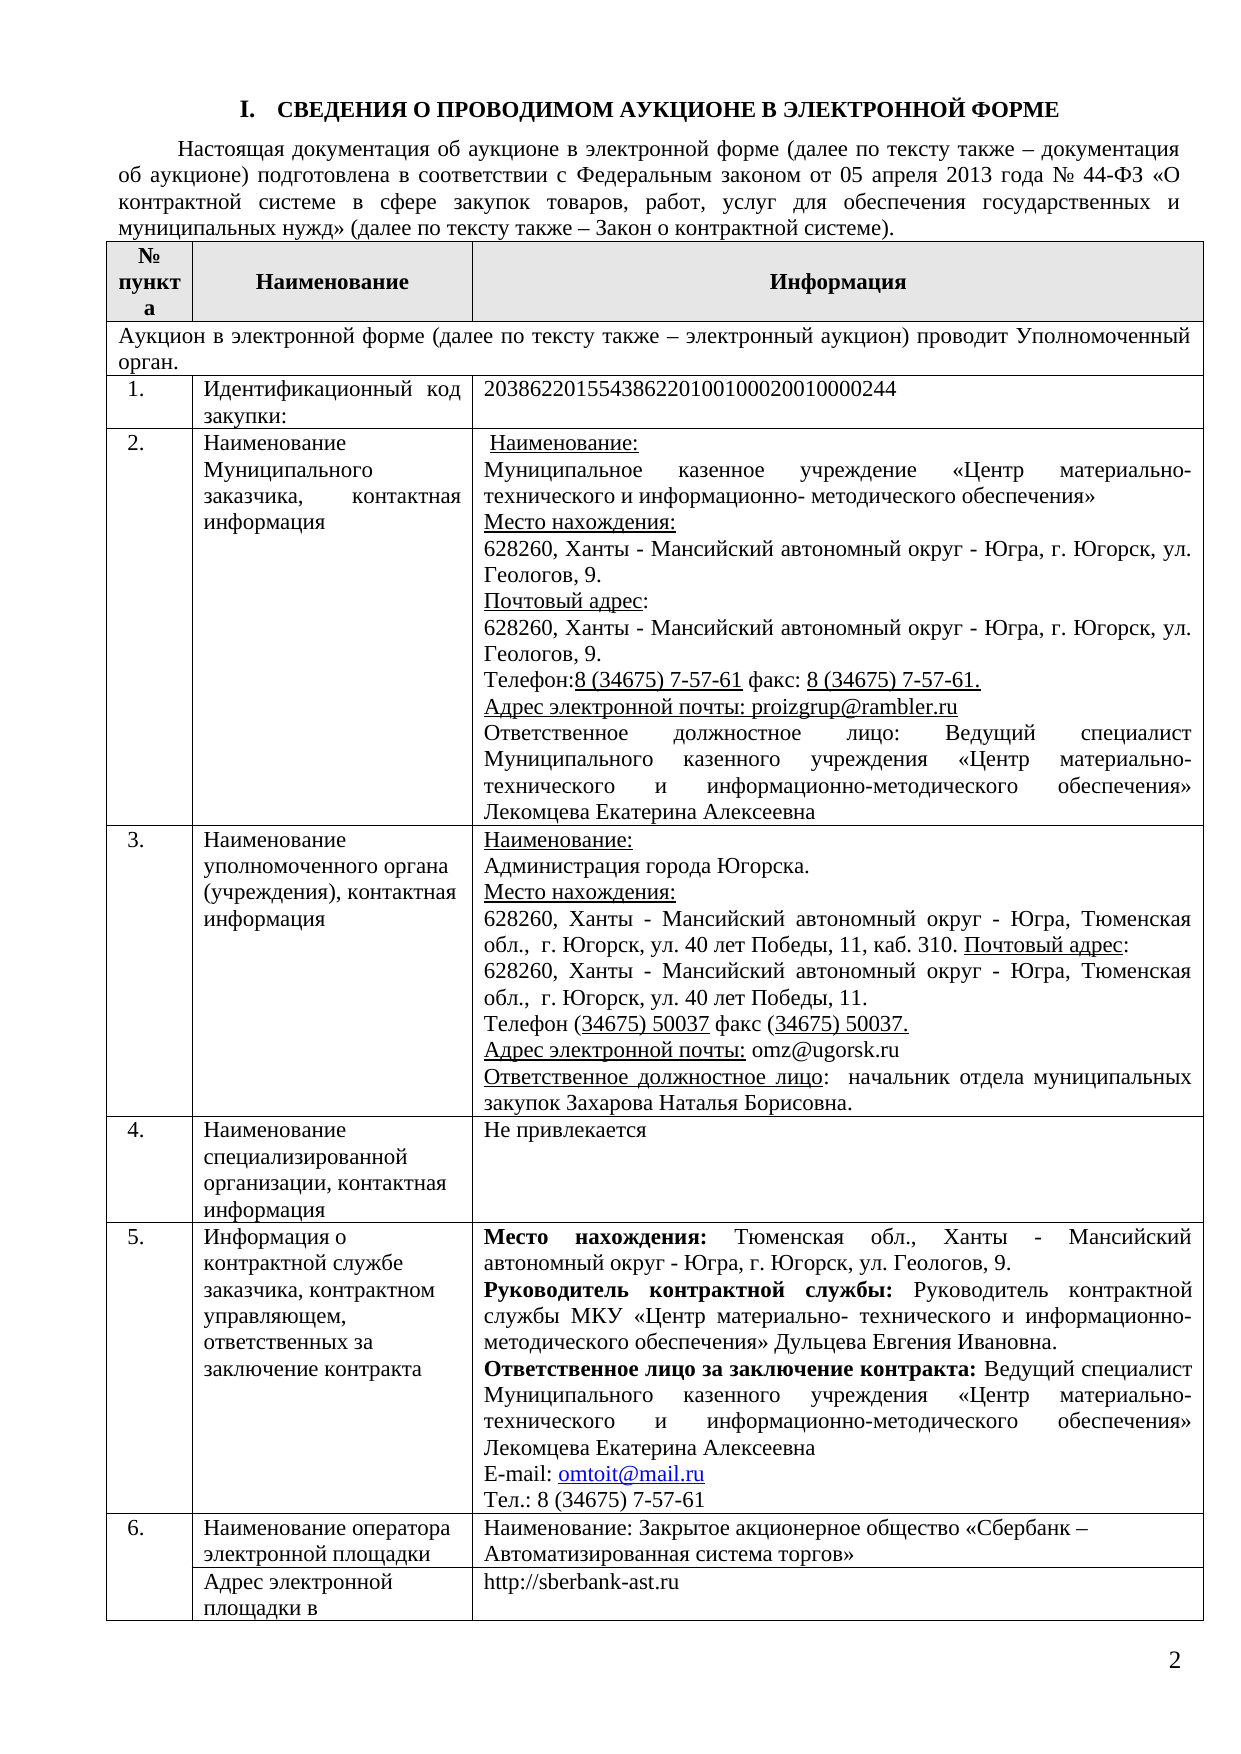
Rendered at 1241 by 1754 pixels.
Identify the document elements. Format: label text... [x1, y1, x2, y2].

table_cell Наименование: Муниципальное казенное учреждение «Центр материально- технического и информационно- методического обеспечения» Место нахождения: 628260, Ханты - Мансийский автономный округ - Югра, г. Югорск, ул. Геологов, 9. Почтовый адрес: 628260, Ханты - Мансийский автономный округ - Югра, г. Югорск, ул. Геологов, 9. Телефон:8 (34675) 7-57-61 факс: 8 (34675) 7-57-61. Адрес электронной почты: proizgrup@rambler.ru Ответственное должностное лицо: Ведущий специалист Муниципального казенного учреждения «Центр материально-технического и информационно-методического обеспечения» Лекомцева Екатерина Алексеевна [473, 429, 1203, 824]
table_cell Наименование специализированной организации, контактная информация [193, 1117, 472, 1222]
table_cell Наименование: Администрация города Югорска. Место нахождения: 628260, Ханты - Мансийский автономный округ - Югра, Тюменская обл., г. Югорск, ул. 40 лет Победы, 11, каб. 310. Почтовый адрес: 628260, Ханты - Мансийский автономный округ - Югра, Тюменская обл., г. Югорск, ул. 40 лет Победы, 11. Телефон (34675) 50037 факс (34675) 50037. Адрес электронной почты: omz@ugorsk.ru Ответственное должностное лицо: начальник отдела муниципальных закупок Захарова Наталья Борисовна. [473, 826, 1203, 1116]
table_cell 203862201554386220100100020010000244 [473, 376, 1203, 428]
table_cell Наименование оператора электронной площадки [193, 1514, 472, 1567]
table_cell http://sberbank-ast.ru [473, 1568, 1203, 1620]
table_cell Аукцион в электронной форме (далее по тексту также – электронный аукцион) проводит Уполномоченный орган. [107, 322, 1203, 374]
table_header Наименование [193, 242, 472, 321]
list СВЕДЕНИЯ О ПРОВОДИМОМ АУКЦИОНЕ В ЭЛЕКТРОННОЙ ФОРМЕ [118, 94, 1181, 123]
table_cell Наименование уполномоченного органа (учреждения), контактная информация [193, 826, 472, 1116]
table_cell Информация о контрактной службе заказчика, контрактном управляющем, ответственных за заключение контракта [193, 1223, 472, 1513]
table_cell Место нахождения: Тюменская обл., Ханты - Мансийский автономный округ - Югра, г. Югорск, ул. Геологов, 9. Руководитель контрактной службы: Руководитель контрактной службы МКУ «Центр материально- технического и информационно- методического обеспечения» Дульцева Евгения Ивановна. Ответственное лицо за заключение контракта: Ведущий специалист Муниципального казенного учреждения «Центр материально-технического и информационно-методического обеспечения» Лекомцева Екатерина Алексеевна E-mail: omtoit@mail.ru Тел.: 8 (34675) 7-57-61 [473, 1223, 1203, 1513]
table_cell [107, 826, 192, 1116]
table_cell Идентификационный код закупки: [193, 376, 472, 428]
table_cell Наименование Муниципального заказчика, контактная информация [193, 429, 472, 824]
table_cell [107, 429, 192, 824]
table_cell [107, 1514, 192, 1620]
table_cell Не привлекается [473, 1117, 1203, 1222]
text Настоящая документация об аукционе в электронной форме (далее по тексту также – документация об аукционе) подготовлена в соответствии с Федеральным законом от 05 апреля 2013 года № 44-ФЗ «О контрактной системе в сфере закупок товаров, работ, услуг для обеспечения государственных и муниципальных нужд» (далее по тексту также – Закон о контрактной системе). [118, 135, 1181, 241]
table_header № пункта [107, 242, 192, 321]
table_cell [107, 1223, 192, 1513]
table_header Информация [473, 242, 1203, 321]
table_cell Наименование: Закрытое акционерное общество «Сбербанк – Автоматизированная система торгов» [473, 1514, 1203, 1567]
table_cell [193, 1568, 472, 1620]
table_cell [107, 1117, 192, 1222]
table_cell [107, 376, 192, 428]
